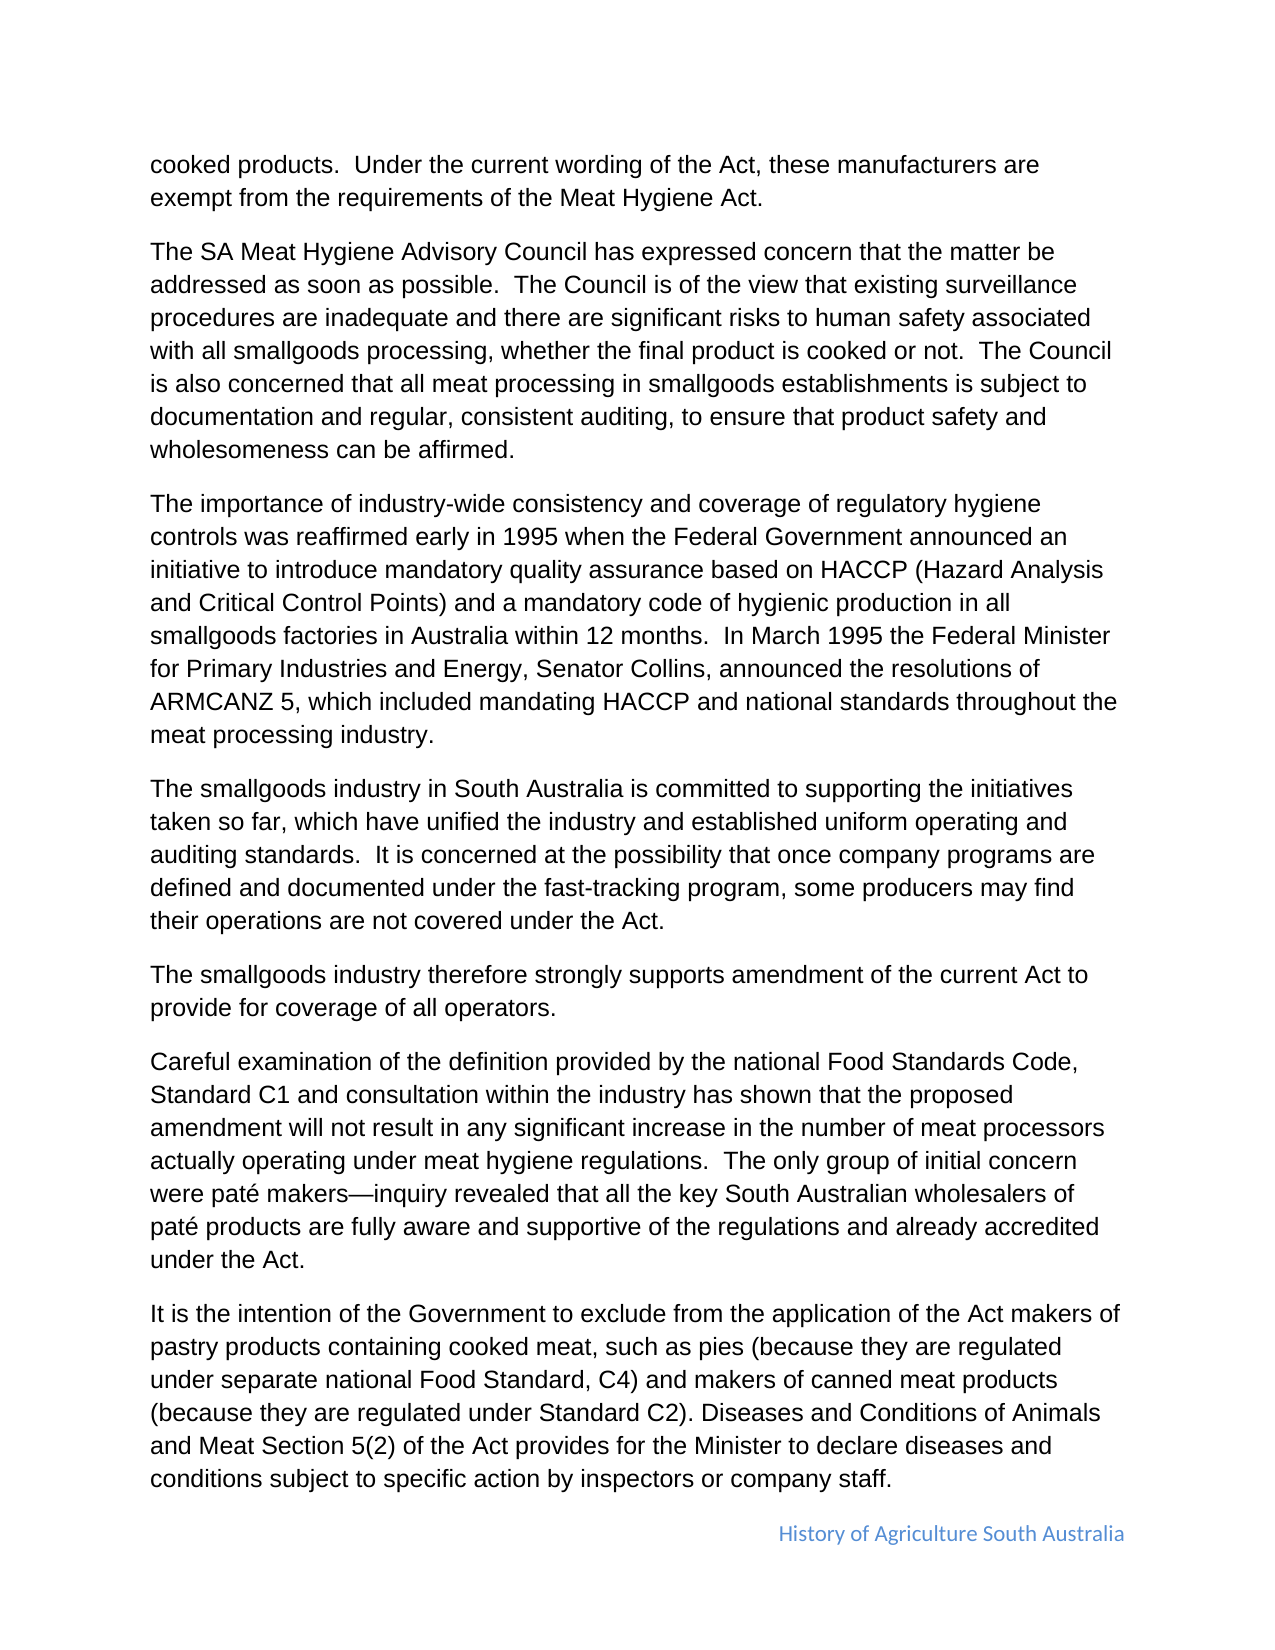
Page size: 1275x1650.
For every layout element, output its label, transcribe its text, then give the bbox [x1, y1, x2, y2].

text The importance of industry-wide consistency and coverage of regulatory hygiene controls was reaffirmed early in 1995 when the Federal Government announced an initiative to introduce mandatory quality assurance based on HACCP (Hazard Analysis and Critical Control Points) and a mandatory code of hygienic production in all smallgoods factories in Australia within 12 months. In March 1995 the Federal Minister for Primary Industries and Energy, Senator Collins, announced the resolutions of ARMCANZ 5, which included mandating HACCP and national standards throughout the meat processing industry. [150, 489, 1125, 749]
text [150, 150, 1125, 212]
text The SA Meat Hygiene Advisory Council has expressed concern that the matter be addressed as soon as possible. The Council is of the view that existing surveillance procedures are inadequate and there are significant risks to human safety associated with all smallgoods processing, whether the final product is cooked or not. The Council is also concerned that all meat processing in smallgoods establishments is subject to documentation and regular, consistent auditing, to ensure that product safety and wholesomeness can be affirmed. [150, 237, 1125, 464]
text It is the intention of the Government to exclude from the application of the Act makers of pastry products containing cooked meat, such as pies (because they are regulated under separate national Food Standard, C4) and makers of canned meat products (because they are regulated under Standard C2). Diseases and Conditions of Animals and Meat Section 5(2) of the Act provides for the Minister to declare diseases and conditions subject to specific action by inspectors or company staff. [150, 1299, 1125, 1492]
text Careful examination of the definition provided by the national Food Standards Code, Standard C1 and consultation within the industry has shown that the proposed amendment will not result in any significant increase in the number of meat processors actually operating under meat hygiene regulations. The only group of initial concern were paté makers—inquiry revealed that all the key South Australian wholesalers of paté products are fully aware and supportive of the regulations and already accredited under the Act. [150, 1047, 1125, 1273]
text The smallgoods industry in South Australia is committed to supporting the initiatives taken so far, which have unified the industry and established uniform operating and auditing standards. It is concerned at the possibility that once company programs are defined and documented under the fast-tracking program, some producers may find their operations are not covered under the Act. [150, 774, 1125, 935]
text The smallgoods industry therefore strongly supports amendment of the current Act to provide for coverage of all operators. [150, 960, 1125, 1022]
